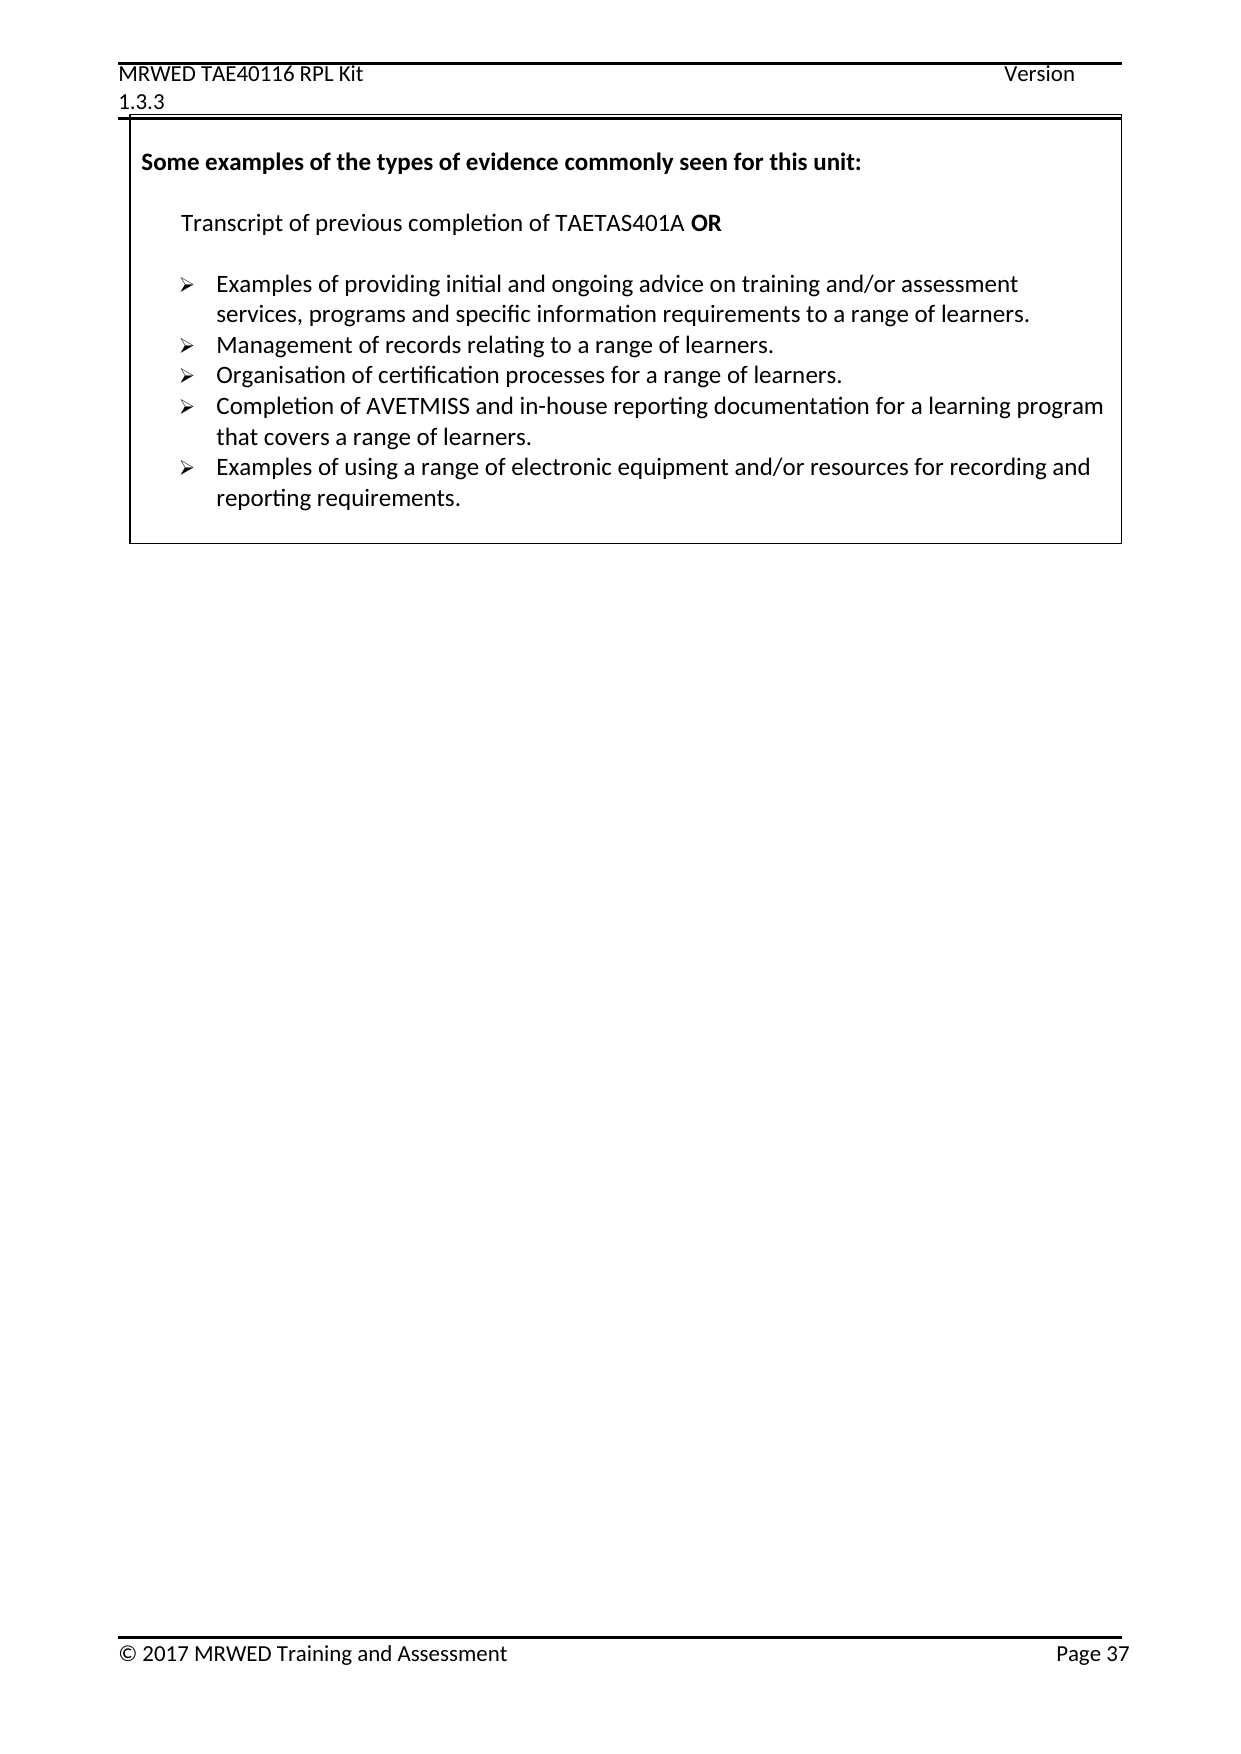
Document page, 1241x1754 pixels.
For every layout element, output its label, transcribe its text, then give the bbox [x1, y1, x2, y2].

table_header Some examples of the types of evidence commonly seen for this unit: Transcript of previous completion of TAETAS401A OR Examples of providing initial and ongoing advice on training and/or assessment services, programs and specific information requirements to a range of learners. Management of records relating to a range of learners. Organisation of certification processes for a range of learners. Completion of AVETMISS and in-house reporting documentation for a learning program that covers a range of learners. Examples of using a range of electronic equipment and/or resources for recording and reporting requirements. [131, 115, 1121, 543]
